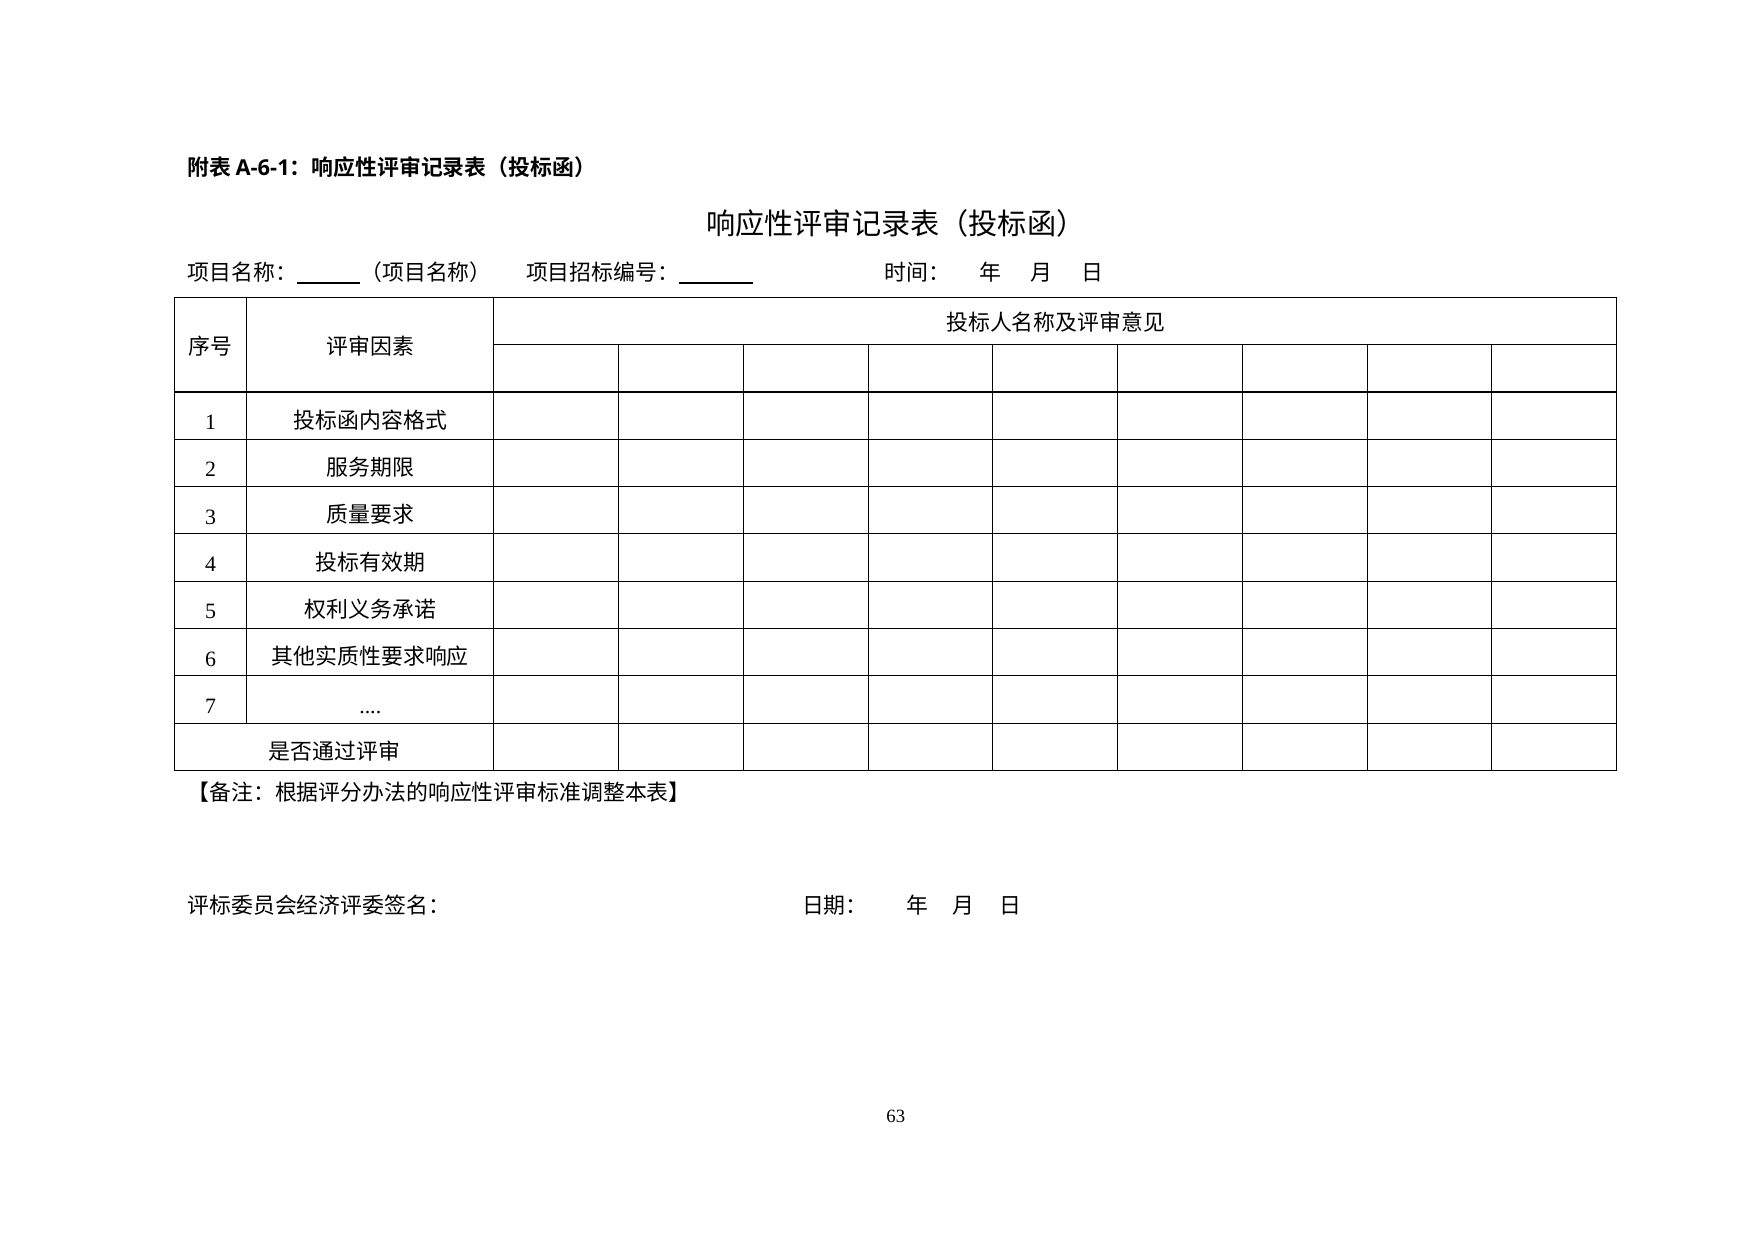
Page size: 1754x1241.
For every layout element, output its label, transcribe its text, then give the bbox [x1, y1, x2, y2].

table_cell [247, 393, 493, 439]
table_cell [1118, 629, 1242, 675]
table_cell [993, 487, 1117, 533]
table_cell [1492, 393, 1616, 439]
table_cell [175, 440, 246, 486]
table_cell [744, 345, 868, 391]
text 评标委员会经济评委签名： 日期： 年 月 日 [187, 883, 1604, 921]
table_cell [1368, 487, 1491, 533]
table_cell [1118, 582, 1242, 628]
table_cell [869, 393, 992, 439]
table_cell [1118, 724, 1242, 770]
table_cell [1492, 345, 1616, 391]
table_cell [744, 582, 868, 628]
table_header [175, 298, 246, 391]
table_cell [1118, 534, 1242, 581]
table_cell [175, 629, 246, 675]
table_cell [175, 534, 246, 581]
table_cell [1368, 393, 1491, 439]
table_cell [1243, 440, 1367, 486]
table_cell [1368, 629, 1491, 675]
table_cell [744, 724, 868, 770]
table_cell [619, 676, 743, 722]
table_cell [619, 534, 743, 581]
text 项目名称： （项目名称） 项目招标编号： 时间： 年 月 日 [187, 243, 1604, 289]
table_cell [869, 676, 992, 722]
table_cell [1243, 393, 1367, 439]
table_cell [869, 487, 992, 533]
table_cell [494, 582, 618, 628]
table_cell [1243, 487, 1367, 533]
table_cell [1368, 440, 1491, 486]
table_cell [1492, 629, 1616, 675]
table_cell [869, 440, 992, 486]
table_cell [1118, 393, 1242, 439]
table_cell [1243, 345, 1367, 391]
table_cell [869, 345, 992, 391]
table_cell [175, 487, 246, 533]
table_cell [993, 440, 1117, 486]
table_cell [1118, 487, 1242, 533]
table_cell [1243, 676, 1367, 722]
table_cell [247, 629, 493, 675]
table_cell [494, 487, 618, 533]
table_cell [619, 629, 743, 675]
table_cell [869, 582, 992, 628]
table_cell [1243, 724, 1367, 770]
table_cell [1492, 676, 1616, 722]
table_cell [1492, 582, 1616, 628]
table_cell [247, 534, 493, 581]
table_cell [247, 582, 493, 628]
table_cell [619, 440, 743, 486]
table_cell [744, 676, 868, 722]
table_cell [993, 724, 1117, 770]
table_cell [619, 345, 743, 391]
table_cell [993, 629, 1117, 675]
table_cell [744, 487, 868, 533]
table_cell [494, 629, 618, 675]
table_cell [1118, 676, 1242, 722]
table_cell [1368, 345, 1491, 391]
text 【备注：根据评分办法的响应性评审标准调整本表】 [187, 771, 1604, 808]
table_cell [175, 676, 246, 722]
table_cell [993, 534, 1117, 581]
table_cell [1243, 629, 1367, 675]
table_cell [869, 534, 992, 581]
text 响应性评审记录表（投标函） [187, 198, 1604, 243]
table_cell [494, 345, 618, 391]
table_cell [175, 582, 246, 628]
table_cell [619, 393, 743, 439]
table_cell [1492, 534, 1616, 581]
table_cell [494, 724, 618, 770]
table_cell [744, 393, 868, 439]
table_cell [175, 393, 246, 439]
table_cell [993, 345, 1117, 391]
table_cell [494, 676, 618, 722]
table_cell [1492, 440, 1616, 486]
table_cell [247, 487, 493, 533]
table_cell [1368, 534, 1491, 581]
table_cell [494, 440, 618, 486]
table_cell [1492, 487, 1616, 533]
subtitle 附表A-6-1：响应性评审记录表（投标函） [187, 150, 1604, 182]
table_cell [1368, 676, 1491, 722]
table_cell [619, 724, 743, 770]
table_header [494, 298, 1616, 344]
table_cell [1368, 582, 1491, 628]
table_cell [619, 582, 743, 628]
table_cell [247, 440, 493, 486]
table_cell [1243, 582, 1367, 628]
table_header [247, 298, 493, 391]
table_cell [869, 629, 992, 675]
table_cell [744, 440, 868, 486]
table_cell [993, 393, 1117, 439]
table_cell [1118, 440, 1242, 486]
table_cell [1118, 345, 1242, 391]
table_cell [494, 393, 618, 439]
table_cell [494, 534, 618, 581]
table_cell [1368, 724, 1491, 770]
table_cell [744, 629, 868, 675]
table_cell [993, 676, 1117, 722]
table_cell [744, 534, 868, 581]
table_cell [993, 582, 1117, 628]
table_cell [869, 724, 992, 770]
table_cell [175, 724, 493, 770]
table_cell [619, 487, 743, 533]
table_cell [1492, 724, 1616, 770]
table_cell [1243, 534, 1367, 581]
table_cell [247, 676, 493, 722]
